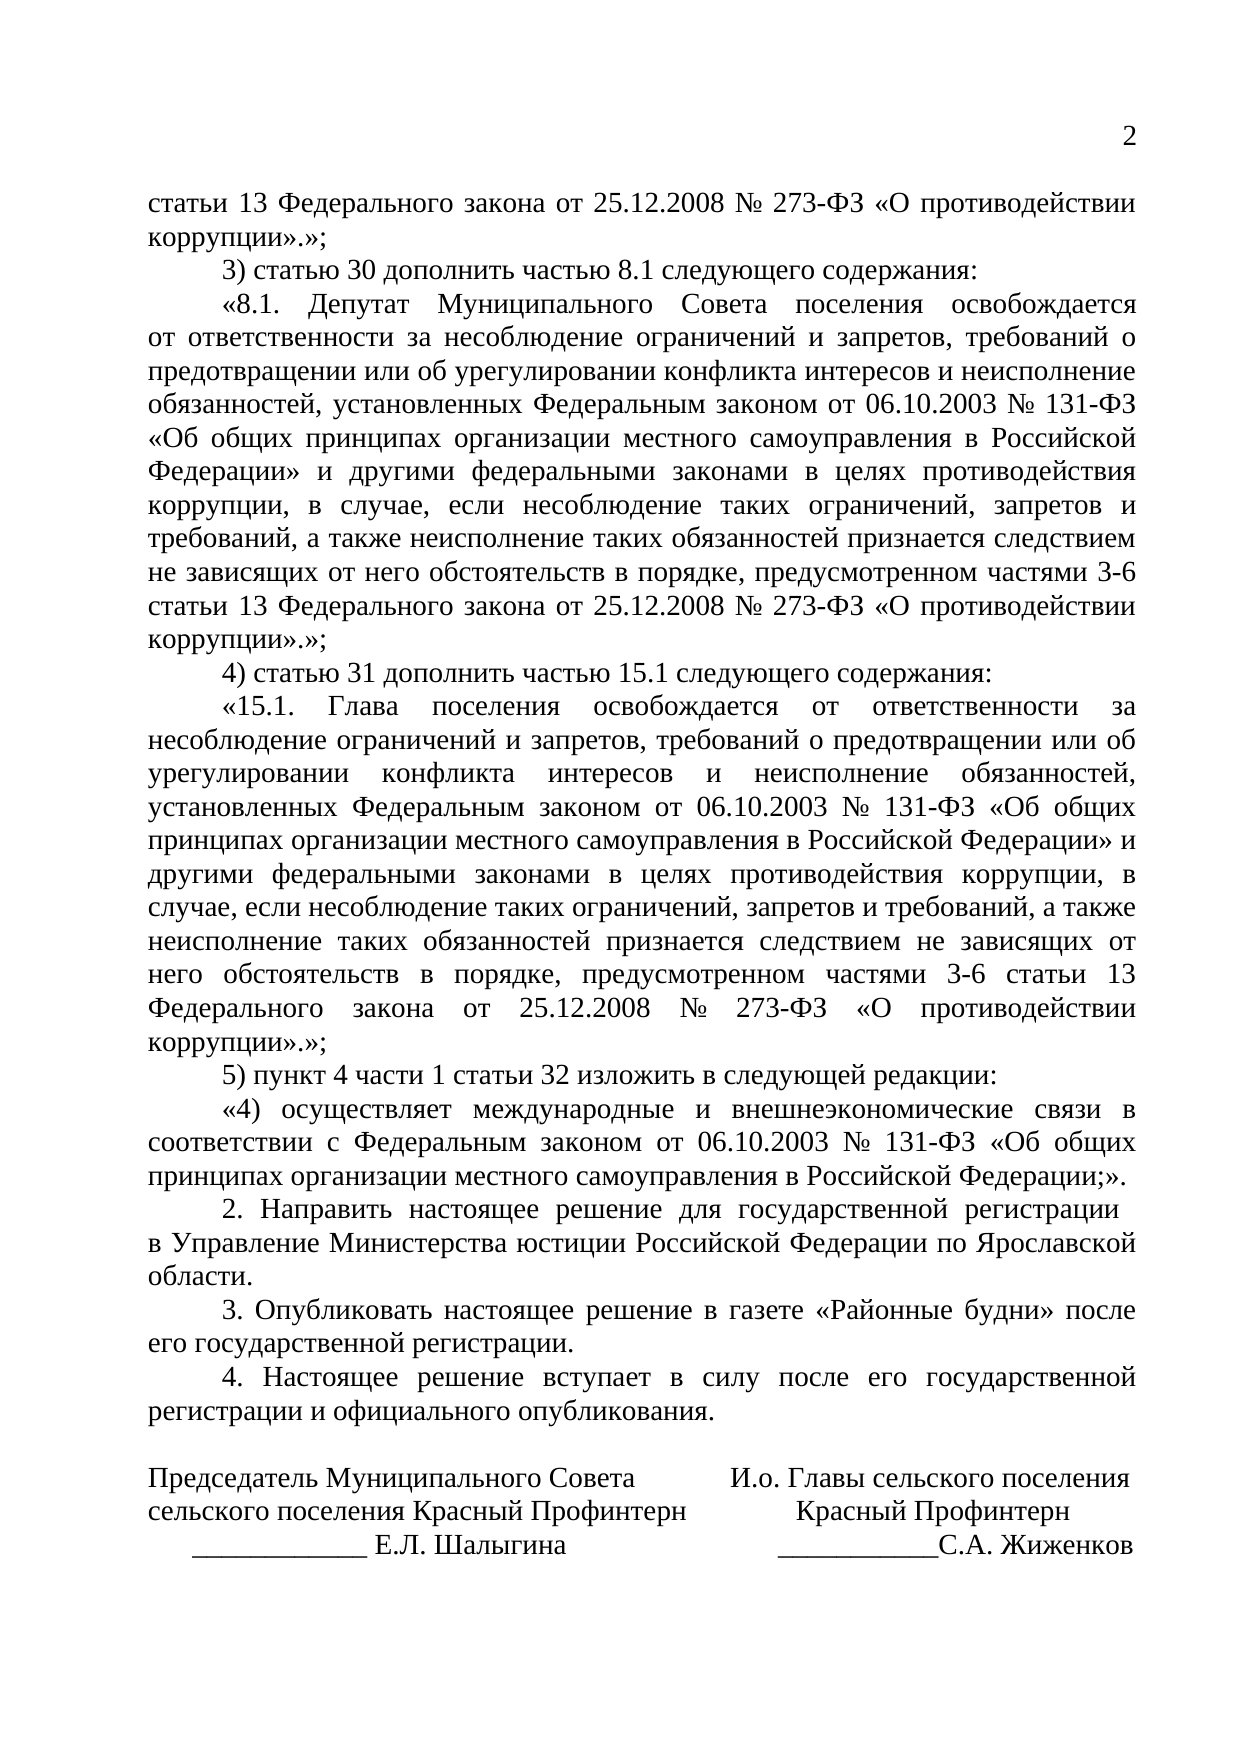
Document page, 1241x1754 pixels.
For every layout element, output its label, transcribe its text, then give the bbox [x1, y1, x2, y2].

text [148, 185, 1137, 252]
text «15.1. Глава поселения освобождается от ответственности за несоблюдение ограничений и запретов, требований о предотвращении или об урегулировании конфликта интересов и неисполнение обязанностей, установленных Федеральным законом от 06.10.2003 № 131-ФЗ «Об общих принципах организации местного самоуправления в Российской Федерации» и другими федеральными законами в целях противодействия коррупции, в случае, если несоблюдение таких ограничений, запретов и требований, а также неисполнение таких обязанностей признается следствием не зависящих от него обстоятельств в порядке, предусмотренном частями 3-6 статьи 13 Федерального закона от 25.12.2008 № 273-ФЗ «О противодействии коррупции».»; [148, 688, 1137, 1057]
text 3) статью 30 дополнить частью 8.1 следующего содержания: [148, 252, 1137, 286]
text 4. Настоящее решение вступает в силу после его государственной регистрации и официального опубликования. [148, 1359, 1137, 1426]
text ____________ Е.Л. Шалыгина ___________С.А. Жиженков [192, 1527, 1137, 1560]
text 4) статью 31 дополнить частью 15.1 следующего содержания: [148, 655, 1137, 688]
text 2. Направить настоящее решение для государственной регистрации в Управление Министерства юстиции Российской Федерации по Ярославской области. [148, 1191, 1137, 1292]
text сельского поселения Красный Профинтерн Красный Профинтерн [148, 1493, 1137, 1527]
text 3. Опубликовать настоящее решение в газете «Районные будни» после его государственной регистрации. [148, 1292, 1137, 1359]
text 5) пункт 4 части 1 статьи 32 изложить в следующей редакции: [148, 1057, 1137, 1091]
text «4) осуществляет международные и внешнеэкономические связи в соответствии с Федеральным законом от 06.10.2003 № 131-ФЗ «Об общих принципах организации местного самоуправления в Российской Федерации;». [148, 1091, 1137, 1191]
text Председатель Муниципального Совета И.о. Главы сельского поселения [148, 1460, 1137, 1493]
text «8.1. Депутат Муниципального Совета поселения освобождается от ответственности за несоблюдение ограничений и запретов, требований о предотвращении или об урегулировании конфликта интересов и неисполнение обязанностей, установленных Федеральным законом от 06.10.2003 № 131-ФЗ «Об общих принципах организации местного самоуправления в Российской Федерации» и другими федеральными законами в целях противодействия коррупции, в случае, если несоблюдение таких ограничений, запретов и требований, а также неисполнение таких обязанностей признается следствием не зависящих от него обстоятельств в порядке, предусмотренном частями 3-6 статьи 13 Федерального закона от 25.12.2008 № 273-ФЗ «О противодействии коррупции».»; [148, 286, 1137, 655]
